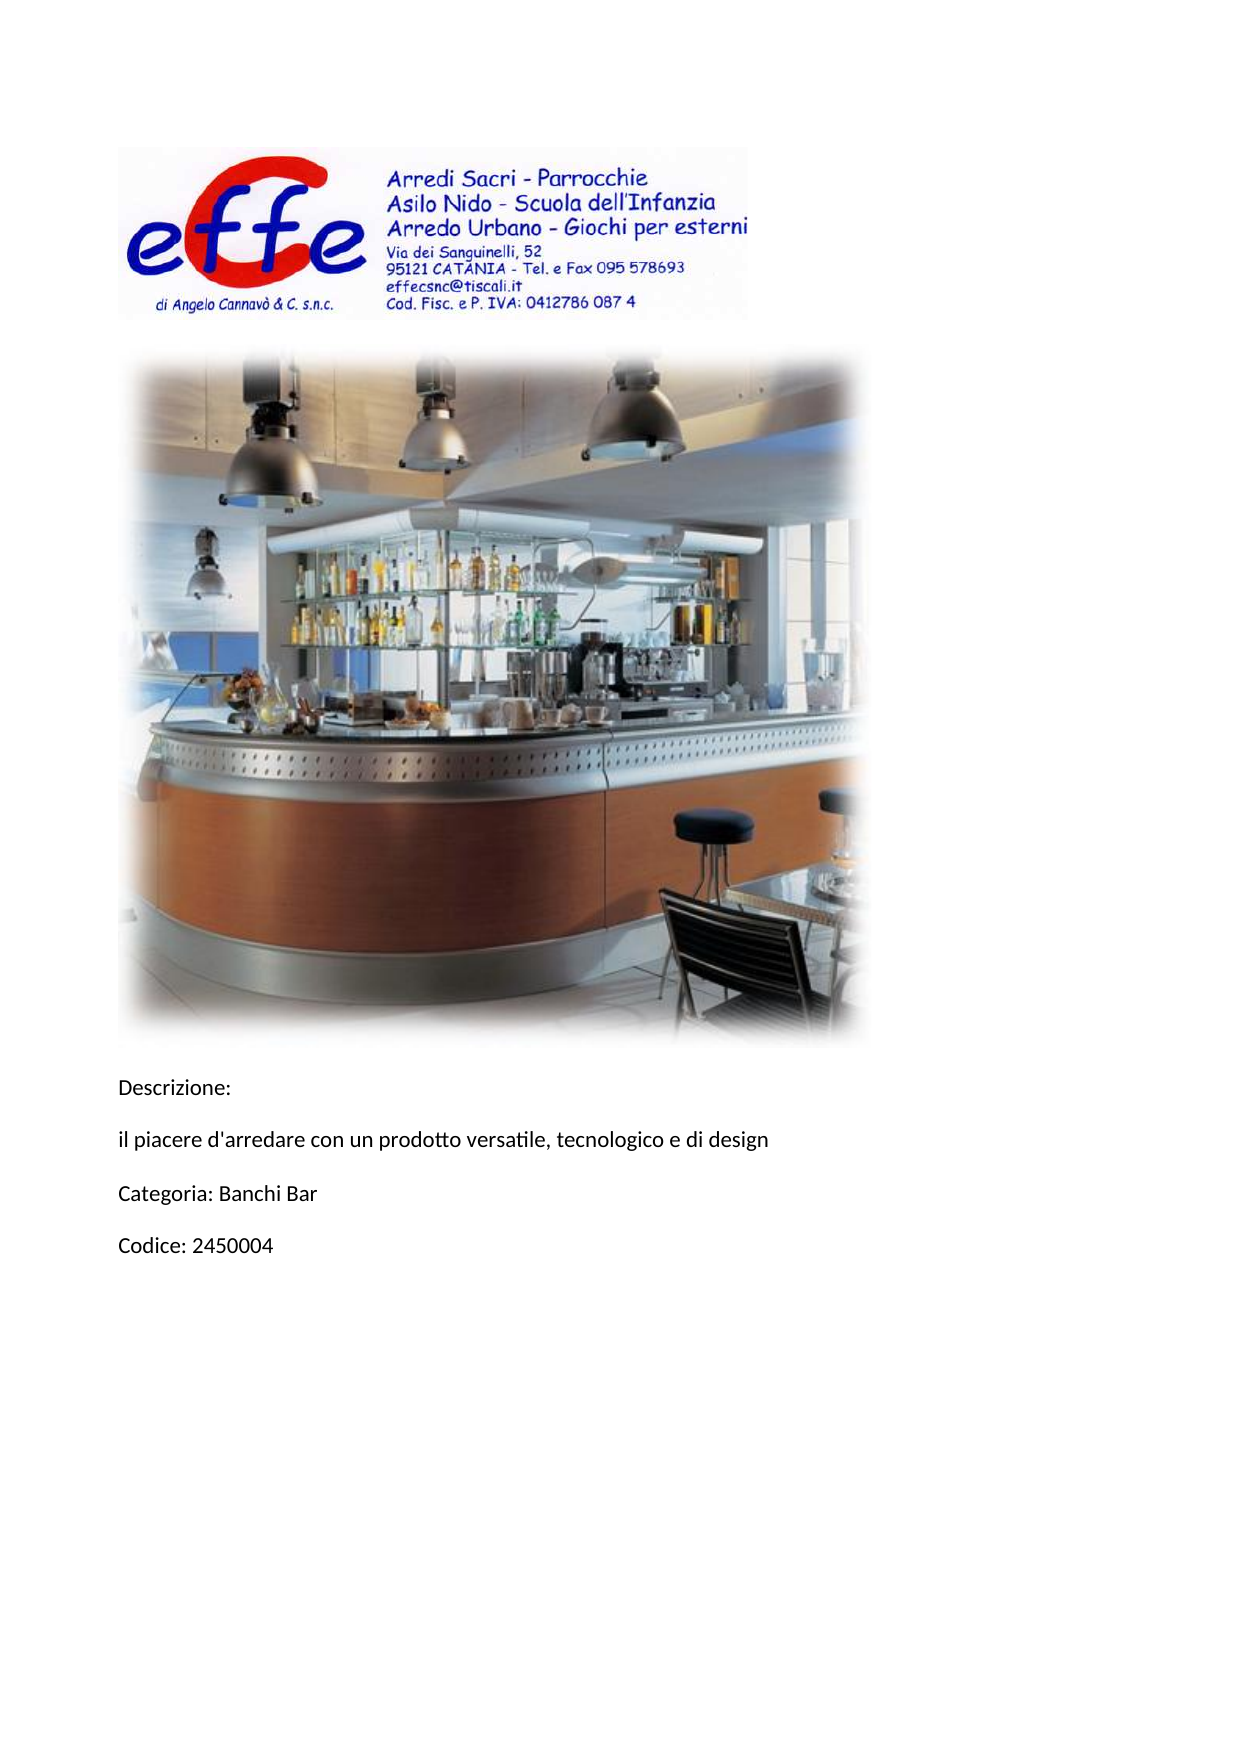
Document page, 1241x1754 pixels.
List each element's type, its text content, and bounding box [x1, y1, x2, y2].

picture [118, 147, 748, 320]
text Descrizione: [118, 1073, 1122, 1101]
text il piacere d'arredare con un prodotto versatile, tecnologico e di design [118, 1126, 1122, 1154]
picture [118, 344, 872, 1048]
text Categoria: Banchi Bar [118, 1179, 1122, 1207]
text Codice: 2450004 [118, 1232, 1122, 1260]
